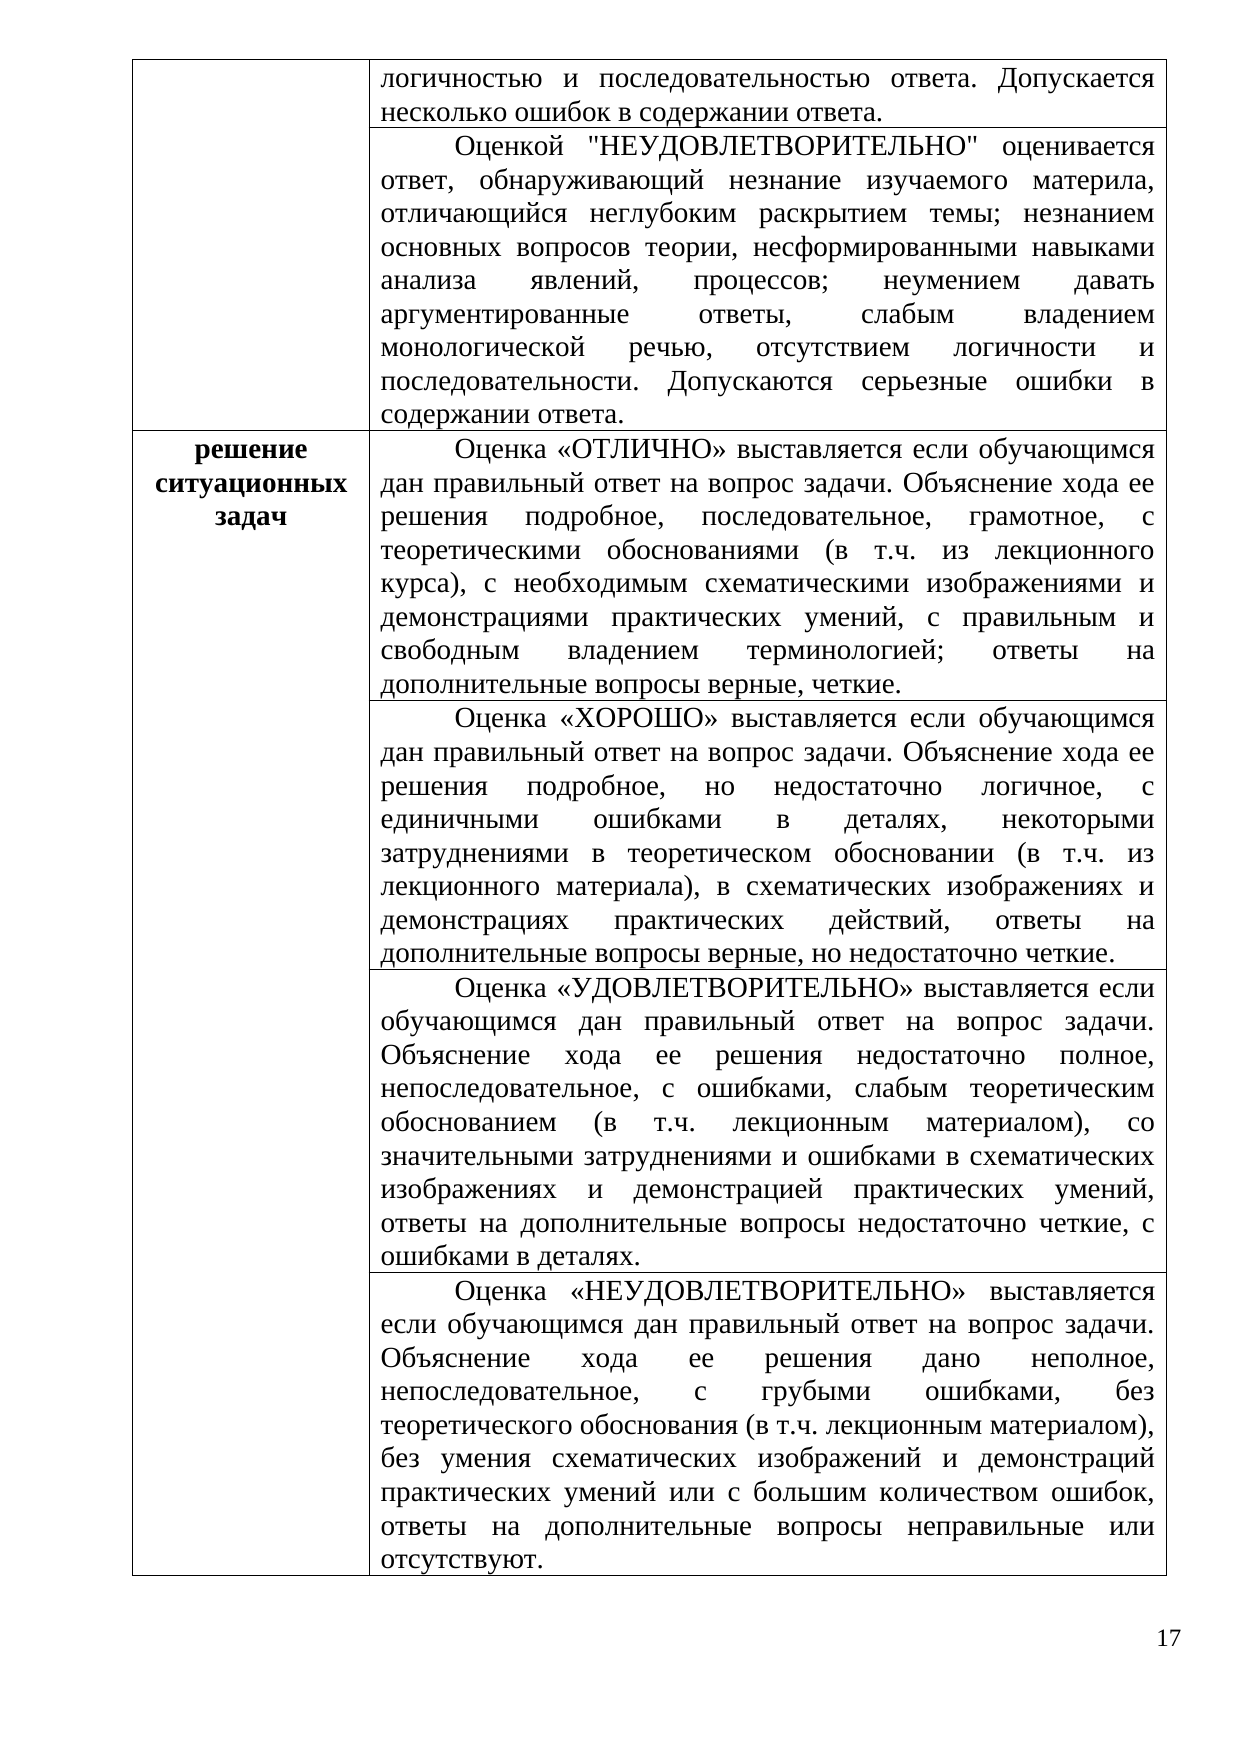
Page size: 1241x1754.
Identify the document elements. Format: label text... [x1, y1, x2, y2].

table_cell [370, 60, 1166, 127]
table_cell Оценка «ОТЛИЧНО» выставляется если обучающимся дан правильный ответ на вопрос задачи. Объяснение хода ее решения подробное, последовательное, грамотное, с теоретическими обоснованиями (в т.ч. из лекционного курса), с необходимым схематическими изображениями и демонстрациями практических умений, с правильным и свободным владением терминологией; ответы на дополнительные вопросы верные, четкие. [370, 431, 1166, 699]
table_cell Оценка «УДОВЛЕТВОРИТЕЛЬНО» выставляется если обучающимся дан правильный ответ на вопрос задачи. Объяснение хода ее решения недостаточно полное, непоследовательное, с ошибками, слабым теоретическим обоснованием (в т.ч. лекционным материалом), со значительными затруднениями и ошибками в схематических изображениях и демонстрацией практических умений, ответы на дополнительные вопросы недостаточно четкие, с ошибками в деталях. [370, 970, 1166, 1272]
table_cell решение ситуационных задач [133, 431, 369, 1575]
table_cell Оценка «НЕУДОВЛЕТВОРИТЕЛЬНО» выставляется если обучающимся дан правильный ответ на вопрос задачи. Объяснение хода ее решения дано неполное, непоследовательное, с грубыми ошибками, без теоретического обоснования (в т.ч. лекционным материалом), без умения схематических изображений и демонстраций практических умений или с большим количеством ошибок, ответы на дополнительные вопросы неправильные или отсутствуют. [370, 1273, 1166, 1575]
table_cell Оценкой "НЕУДОВЛЕТВОРИТЕЛЬНО" оценивается ответ, обнаруживающий незнание изучаемого материла, отличающийся неглубоким раскрытием темы; незнанием основных вопросов теории, несформированными навыками анализа явлений, процессов; неумением давать аргументированные ответы, слабым владением монологической речью, отсутствием логичности и последовательности. Допускаются серьезные ошибки в содержании ответа. [370, 128, 1166, 430]
table_cell Оценка «ХОРОШО» выставляется если обучающимся дан правильный ответ на вопрос задачи. Объяснение хода ее решения подробное, но недостаточно логичное, с единичными ошибками в деталях, некоторыми затруднениями в теоретическом обосновании (в т.ч. из лекционного материала), в схематических изображениях и демонстрациях практических действий, ответы на дополнительные вопросы верные, но недостаточно четкие. [370, 701, 1166, 969]
